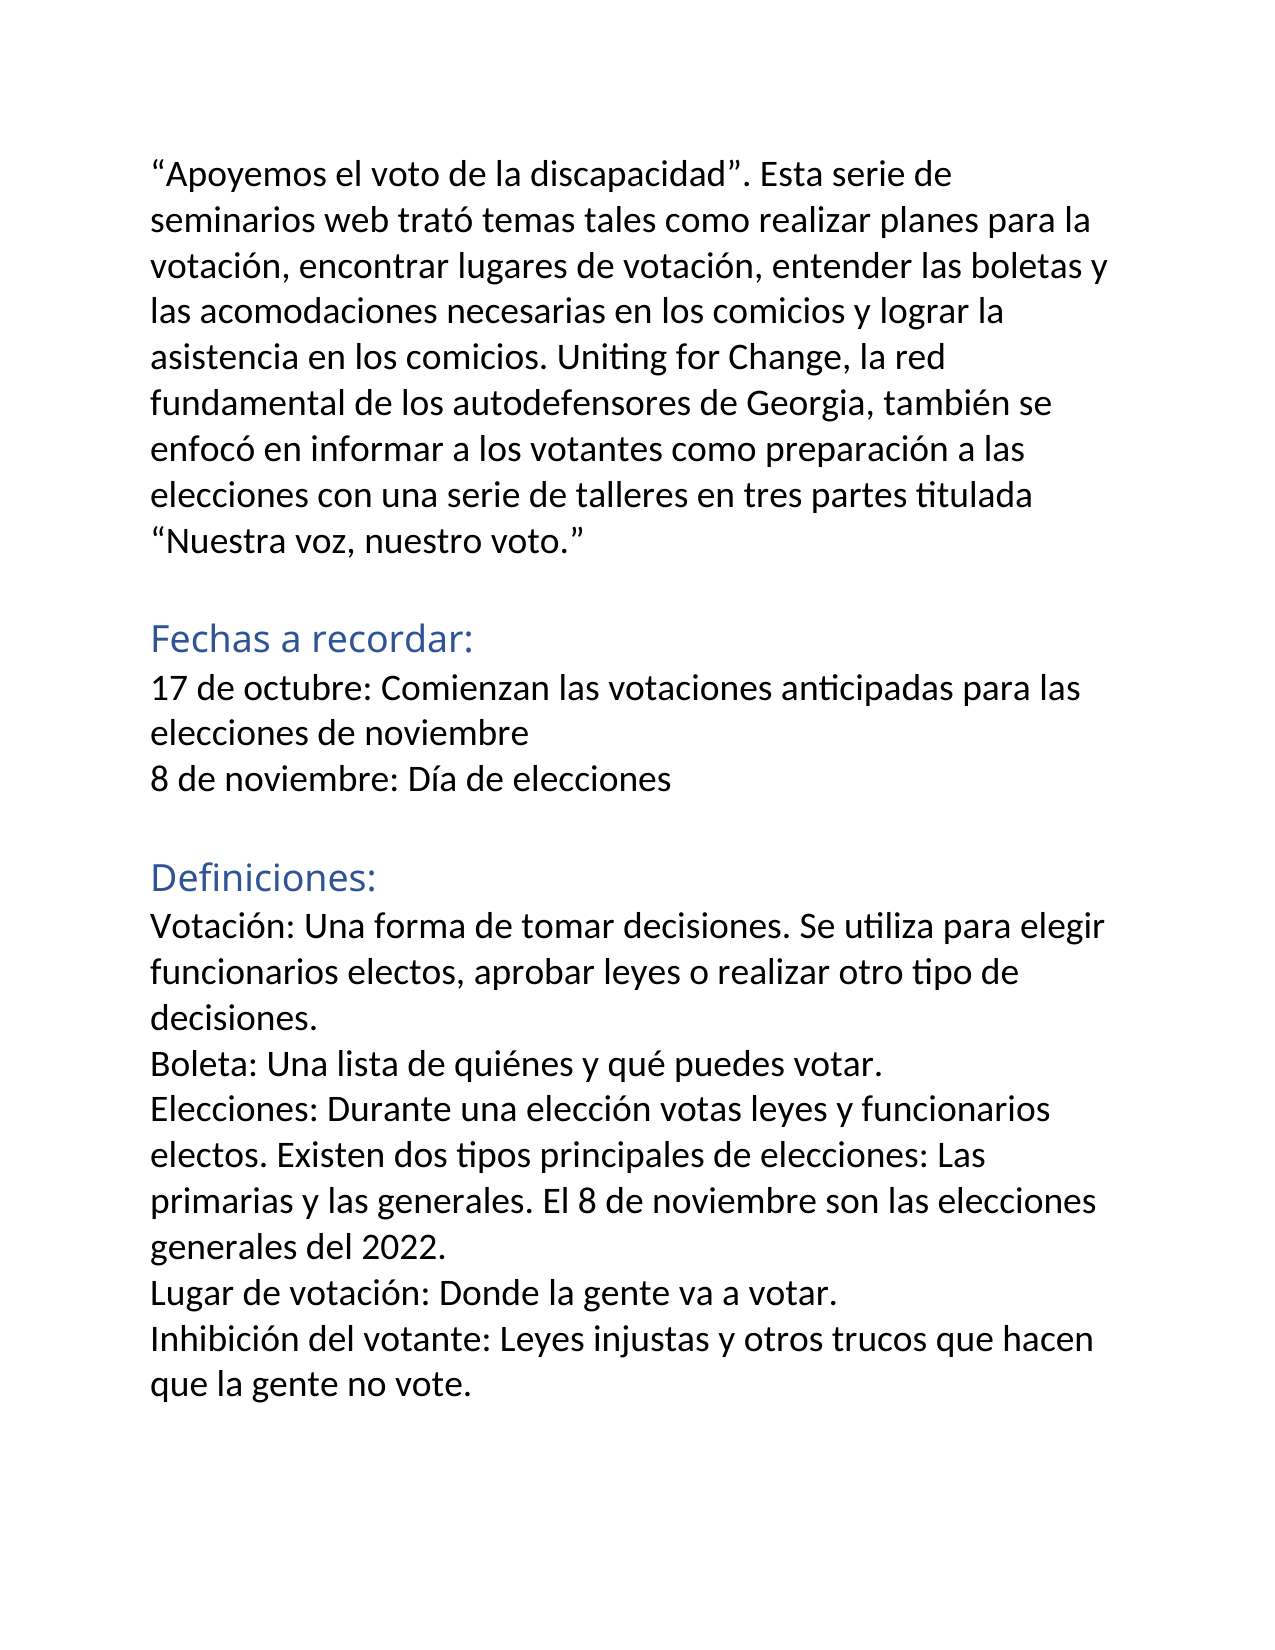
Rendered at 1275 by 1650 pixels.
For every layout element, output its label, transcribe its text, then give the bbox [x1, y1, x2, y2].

text Lugar de votación: Donde la gente va a votar. [150, 1269, 1125, 1314]
text 17 de octubre: Comienzan las votaciones anticipadas para las elecciones de noviembre [150, 663, 1125, 755]
subtitle Definiciones: [150, 851, 1125, 902]
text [150, 150, 1125, 562]
text 8 de noviembre: Día de elecciones [150, 755, 1125, 801]
text Elecciones: Durante una elección votas leyes y funcionarios electos. Existen dos tipos principales de elecciones: Las primarias y las generales. El 8 de noviembre son las elecciones generales del 2022. [150, 1085, 1125, 1269]
text Votación: Una forma de tomar decisiones. Se utiliza para elegir funcionarios electos, aprobar leyes o realizar otro tipo de decisiones. [150, 902, 1125, 1039]
text Inhibición del votante: Leyes injustas y otros trucos que hacen que la gente no vote. [150, 1314, 1125, 1406]
subtitle Fechas a recordar: [150, 612, 1125, 663]
text Boleta: Una lista de quiénes y qué puedes votar. [150, 1039, 1125, 1085]
